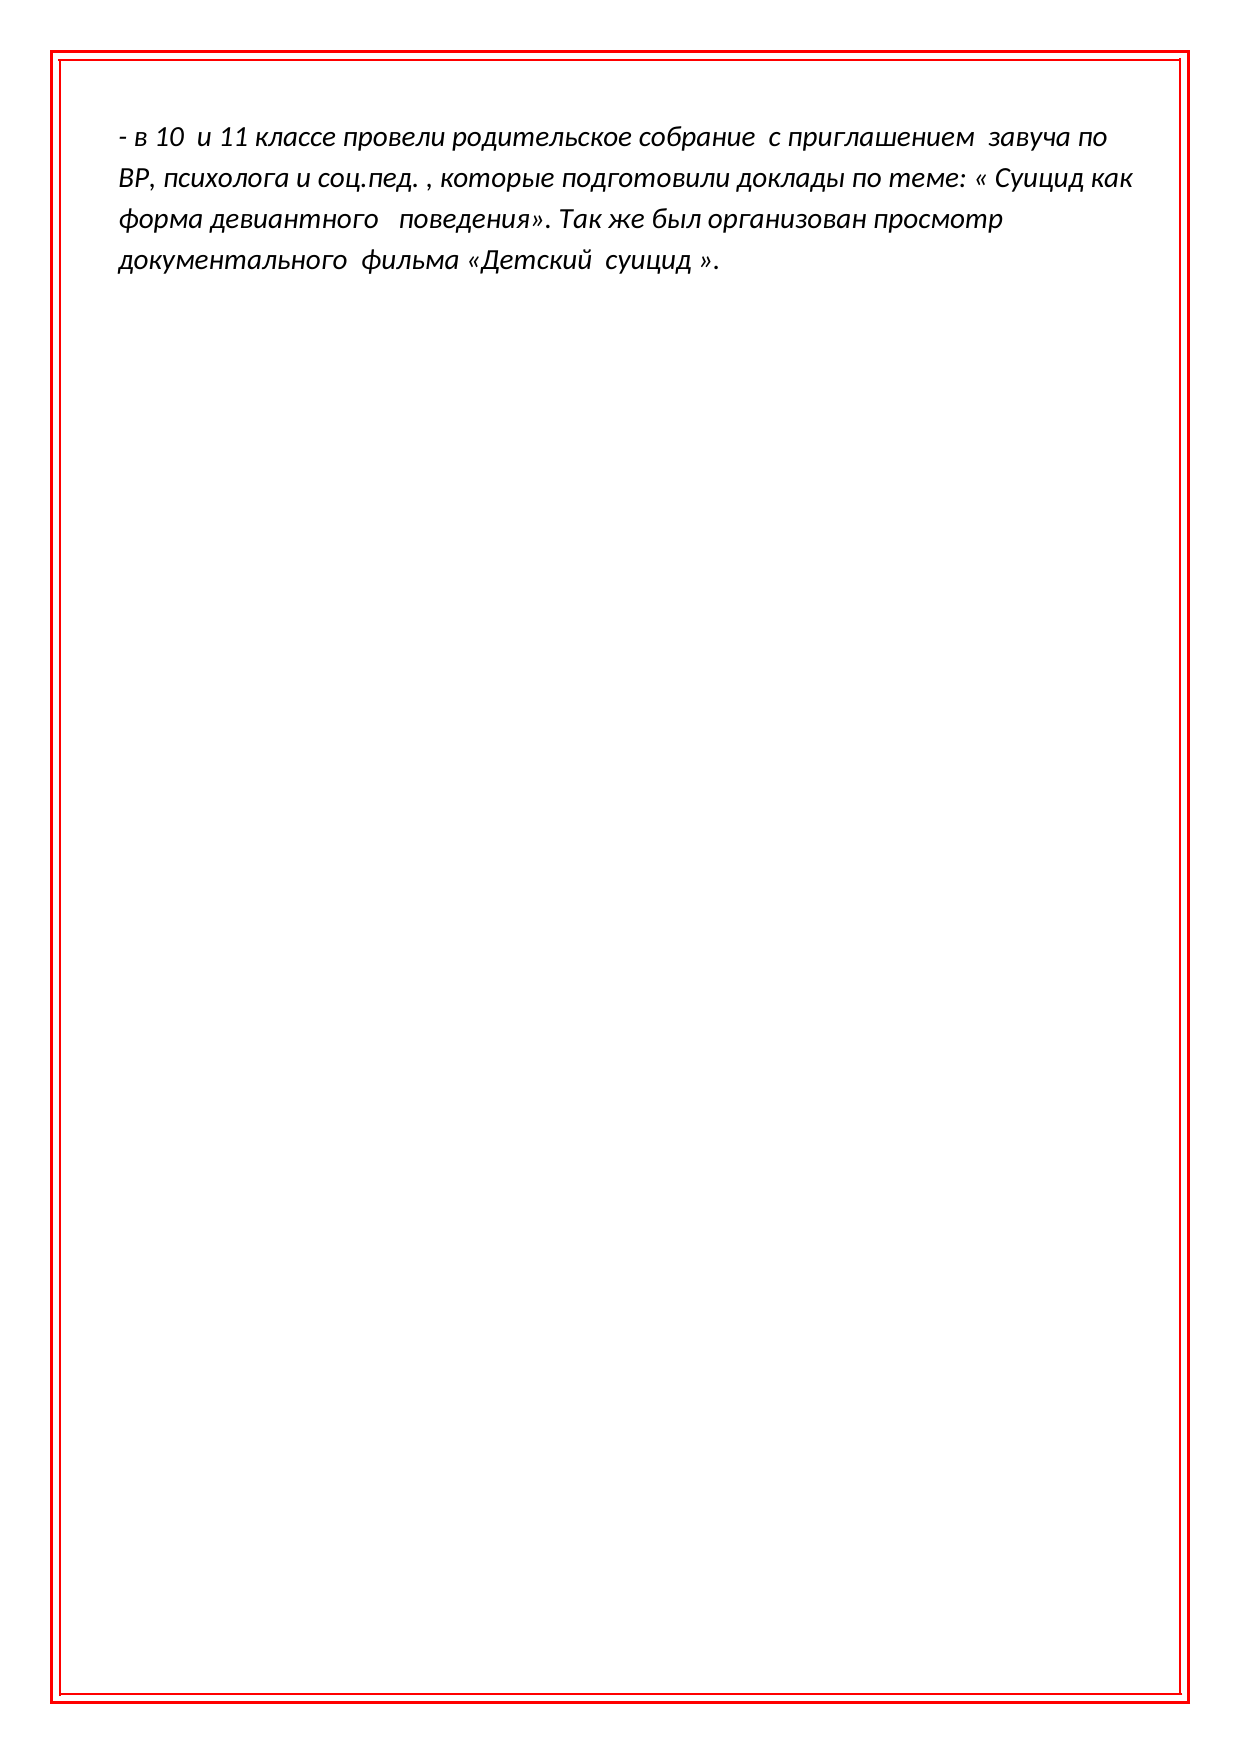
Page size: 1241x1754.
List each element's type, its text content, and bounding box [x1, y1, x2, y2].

text - в 10 и 11 классе провели родительское собрание с приглашением завуча по ВР, психолога и соц.пед. , которые подготовили доклады по теме: « Суицид как форма девиантного поведения». Так же был организован просмотр документального фильма «Детский суицид ». [118, 118, 1152, 277]
